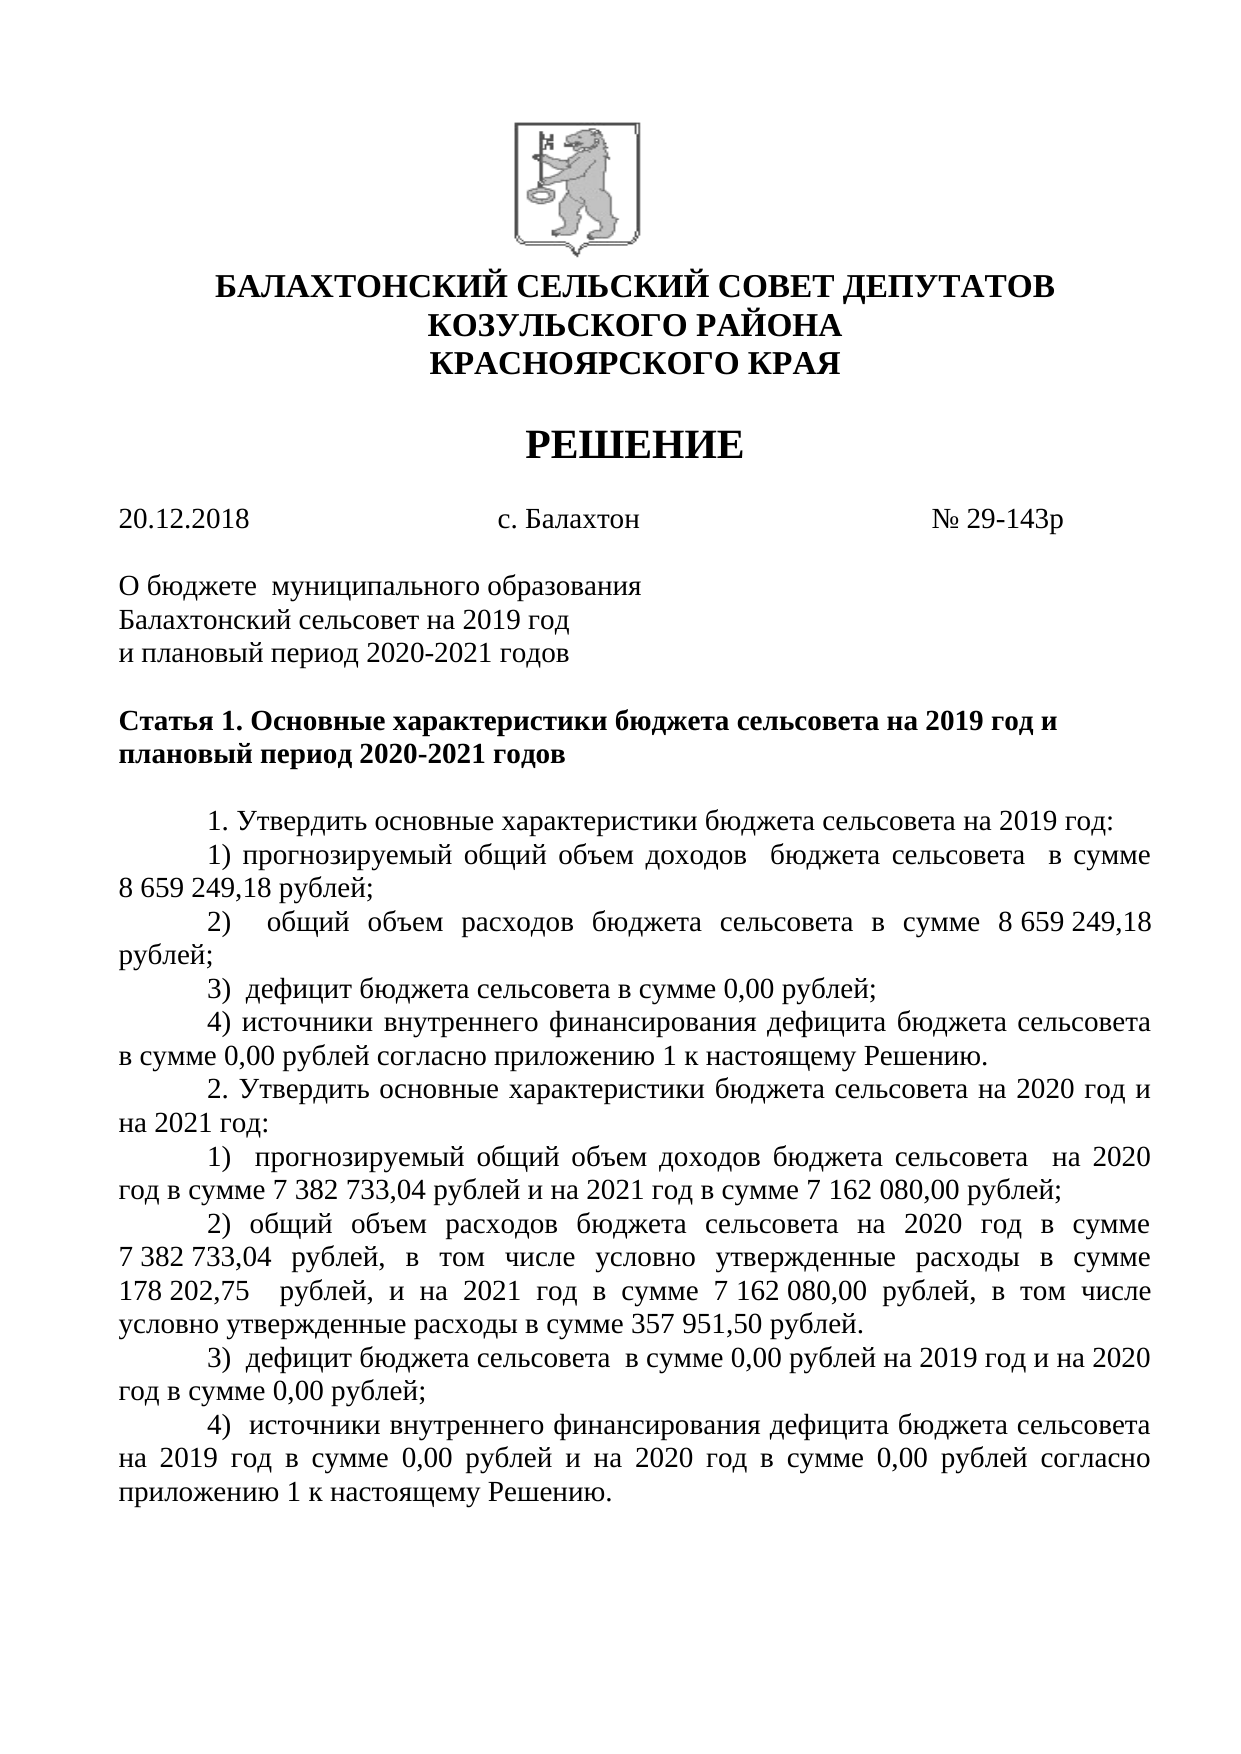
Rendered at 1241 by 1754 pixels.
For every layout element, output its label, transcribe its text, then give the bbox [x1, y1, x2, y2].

text КРАСНОЯРСКОГО КРАЯ [118, 343, 1152, 382]
text РЕШЕНИЕ [118, 420, 1152, 468]
text 1) прогнозируемый общий объем доходов бюджета сельсовета на 2020 год в сумме 7 382 733,04 рублей и на 2021 год в сумме 7 162 080,00 рублей; [118, 1139, 1152, 1206]
text БАЛАХТОНСКИЙ СЕЛЬСКИЙ СОВЕТ ДЕПУТАТОВ [118, 267, 1152, 305]
text 1) прогнозируемый общий объем доходов бюджета сельсовета в сумме 8 659 249,18 рублей; [118, 837, 1152, 904]
text КОЗУЛЬСКОГО РАЙОНА [118, 305, 1152, 343]
text 2) общий объем расходов бюджета сельсовета на 2020 год в сумме 7 382 733,04 рублей, в том числе условно утвержденные расходы в сумме 178 202,75 рублей, и на 2021 год в сумме 7 162 080,00 рублей, в том числе условно утвержденные расходы в сумме 357 951,50 рублей. [118, 1206, 1152, 1340]
text 2) общий объем расходов бюджета сельсовета в сумме 8 659 249,18 рублей; [118, 904, 1152, 971]
subtitle Статья 1. Основные характеристики бюджета сельсовета на 2019 год и плановый период 2020-2021 годов [118, 703, 1152, 770]
text и плановый период 2020-2021 годов [118, 636, 1152, 669]
text 4) источники внутреннего финансирования дефицита бюджета сельсовета в сумме 0,00 рублей согласно приложению 1 к настоящему Решению. [118, 1004, 1152, 1072]
text 1. Утвердить основные характеристики бюджета сельсовета на 2019 год: [118, 803, 1152, 837]
text 20.12.2018 с. Балахтон № 29-143р [118, 501, 1152, 535]
text Балахтонский сельсовет на 2019 год [118, 602, 1152, 636]
text 4) источники внутреннего финансирования дефицита бюджета сельсовета на 2019 год в сумме 0,00 рублей и на 2020 год в сумме 0,00 рублей согласно приложению 1 к настоящему Решению. [118, 1407, 1152, 1508]
text О бюджете муниципального образования [118, 568, 1152, 602]
text 2. Утвердить основные характеристики бюджета сельсовета на 2020 год и на 2021 год: [118, 1072, 1152, 1139]
text 3) дефицит бюджета сельсовета в сумме 0,00 рублей на 2019 год и на 2020 год в сумме 0,00 рублей; [118, 1340, 1152, 1407]
text 3) дефицит бюджета сельсовета в сумме 0,00 рублей; [118, 971, 1152, 1004]
